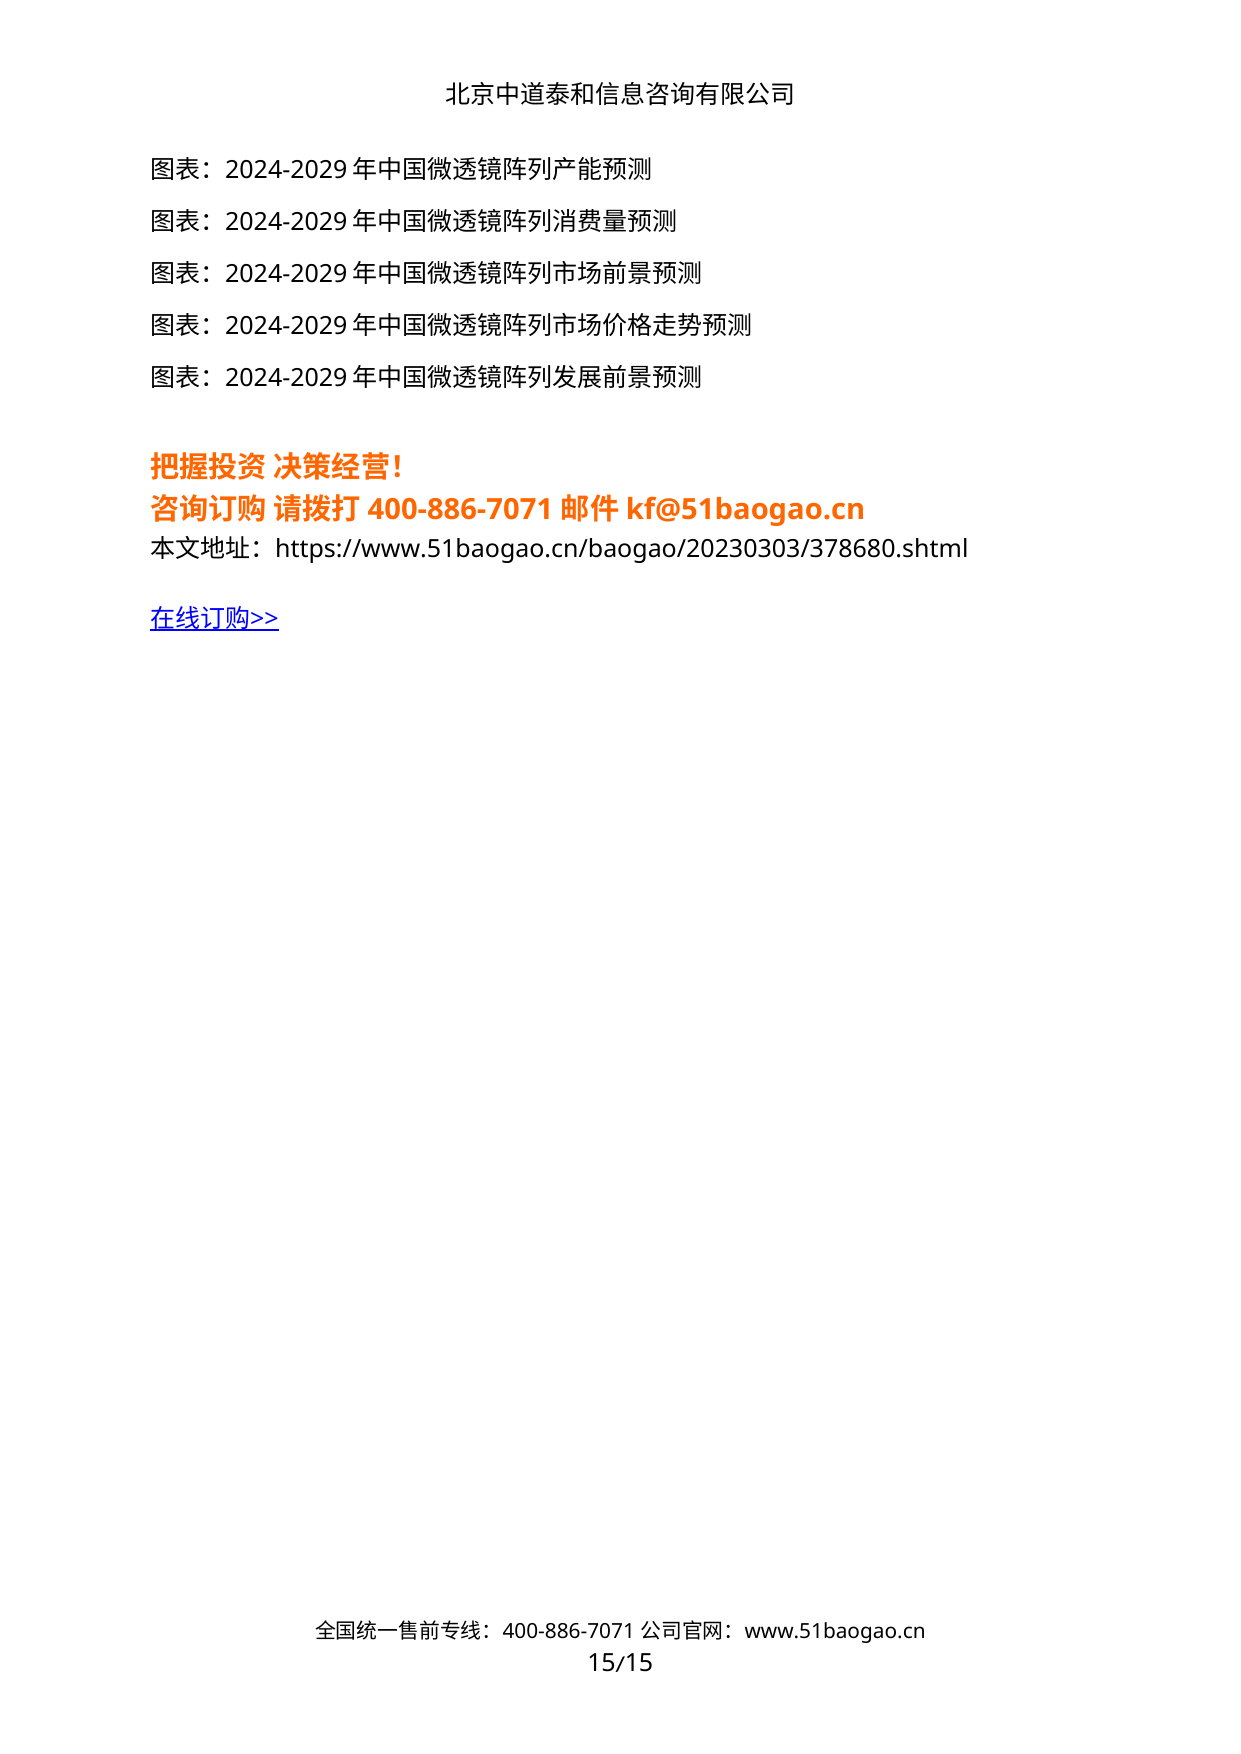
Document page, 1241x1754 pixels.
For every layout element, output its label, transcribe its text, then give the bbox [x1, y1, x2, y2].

text 图表：2024-2029年中国微透镜阵列产能预测 [150, 150, 1090, 186]
text 在线订购>> [150, 564, 1090, 635]
text 图表：2024-2029年中国微透镜阵列市场前景预测 [150, 254, 1090, 290]
text 图表：2024-2029年中国微透镜阵列消费量预测 [150, 202, 1090, 238]
text 把握投资 决策经营！咨询订购 请拨打 400-886-7071 邮件 kf@51baogao.cn本文地址：https://www.51baogao.cn/baogao/20230303/378680.shtml [150, 409, 1090, 564]
text 图表：2024-2029年中国微透镜阵列发展前景预测 [150, 357, 1090, 394]
text 图表：2024-2029年中国微透镜阵列市场价格走势预测 [150, 306, 1090, 342]
